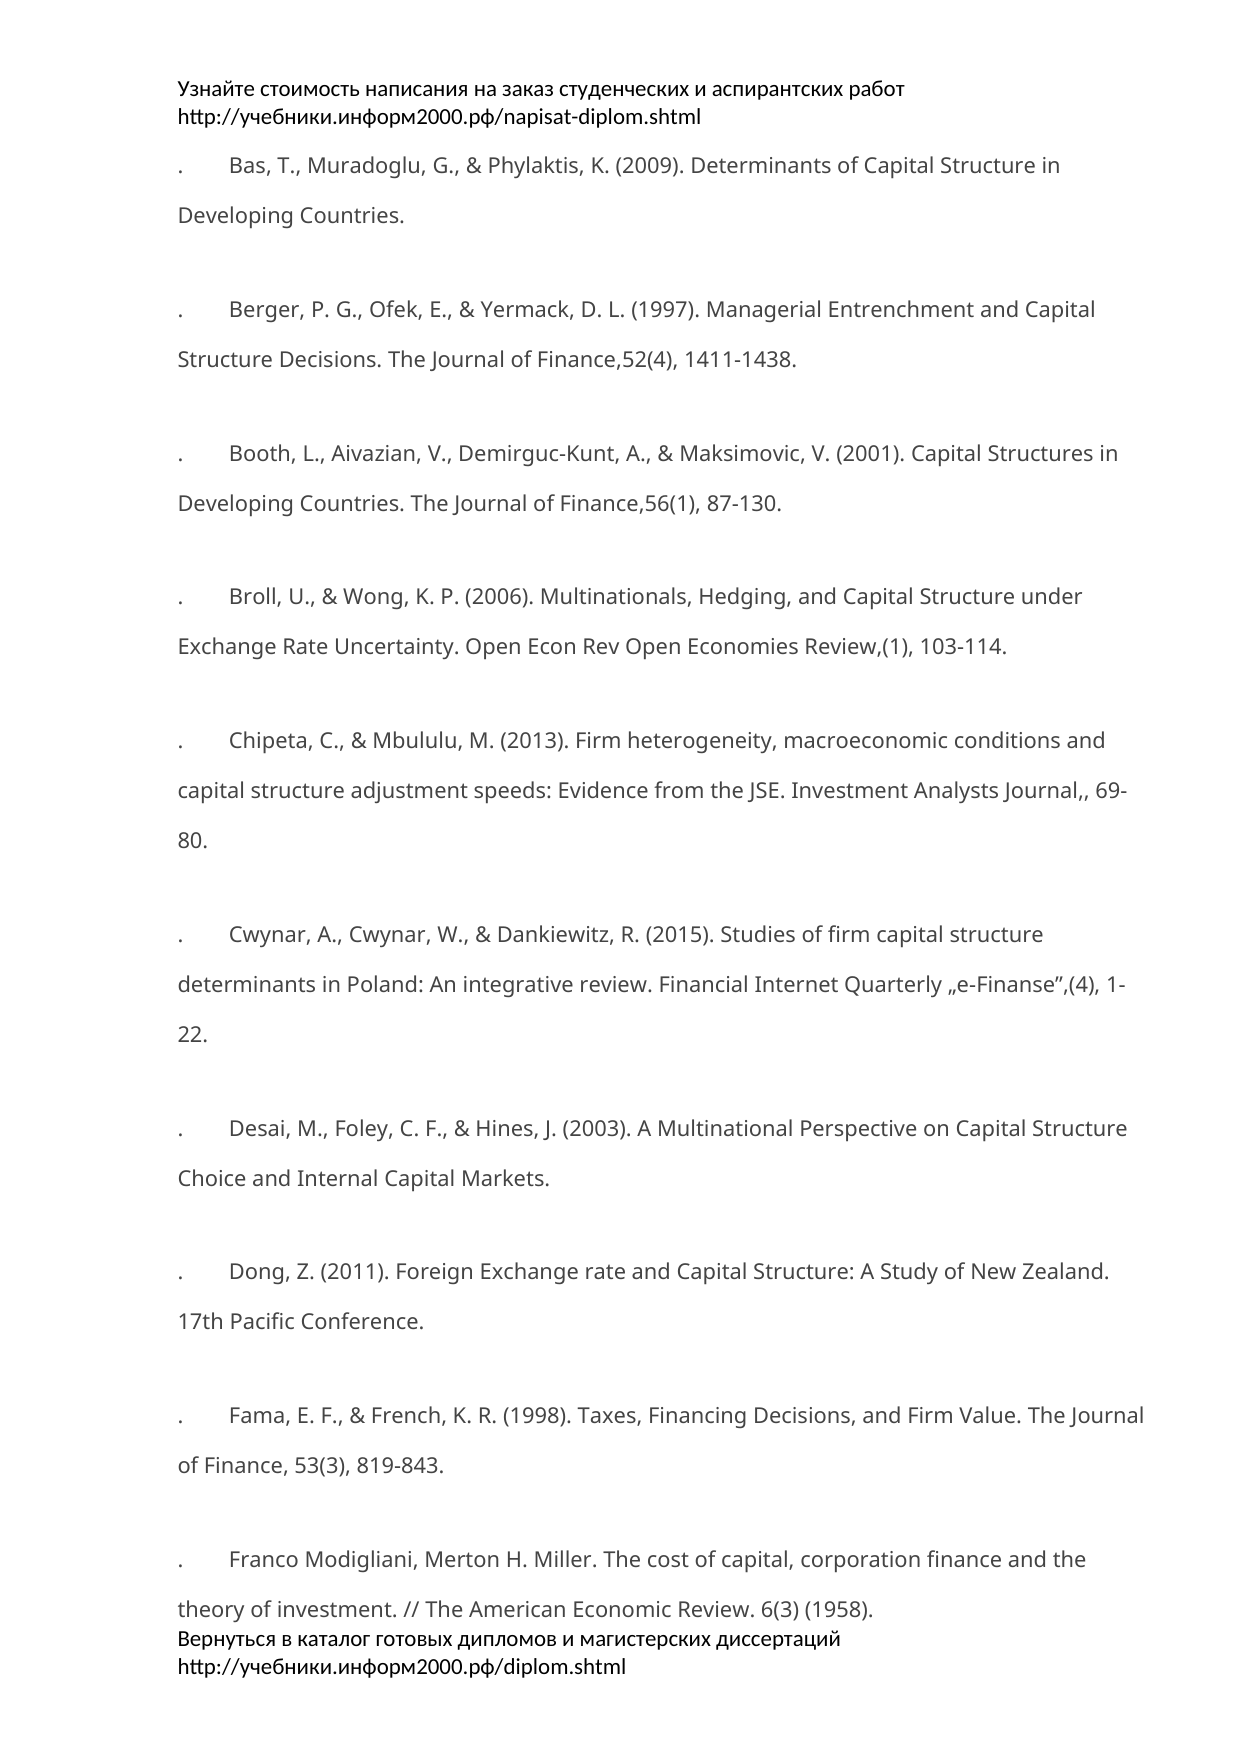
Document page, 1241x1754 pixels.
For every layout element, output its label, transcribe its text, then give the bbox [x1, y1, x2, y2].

text . Desai, M., Foley, C. F., & Hines, J. (2003). A Multinational Perspective on Capital Structure Choice and Internal Capital Markets. [177, 1092, 1152, 1192]
text . Dong, Z. (2011). Foreign Exchange rate and Capital Structure: A Study of New Zealand. 17th Pacific Conference. [177, 1236, 1152, 1336]
text . Berger, P. G., Ofek, E., & Yermack, D. L. (1997). Managerial Entrenchment and Capital Structure Decisions. The Journal of Finance,52(4), 1411-1438. [177, 273, 1152, 373]
text . Chipeta, C., & Mbululu, M. (2013). Firm heterogeneity, macroeconomic conditions and capital structure adjustment speeds: Evidence from the JSE. Investment Analysts Journal,, 69-80. [177, 705, 1152, 855]
text . Broll, U., & Wong, K. P. (2006). Multinationals, Hedging, and Capital Structure under Exchange Rate Uncertainty. Open Econ Rev Open Economies Review,(1), 103-114. [177, 561, 1152, 661]
text . Bas, T., Muradoglu, G., & Phylaktis, K. (2009). Determinants of Capital Structure in Developing Countries. [177, 130, 1152, 230]
text . Franco Modigliani, Merton H. Miller. The cost of capital, corporation finance and the theory of investment. // The American Economic Review. 6(3) (1958). [177, 1523, 1152, 1623]
text . Cwynar, A., Cwynar, W., & Dankiewitz, R. (2015). Studies of firm capital structure determinants in Poland: An integrative review. Financial Internet Quarterly „e-Finanse”,(4), 1-22. [177, 898, 1152, 1048]
text . Booth, L., Aivazian, V., Demirguc-Kunt, A., & Maksimovic, V. (2001). Capital Structures in Developing Countries. The Journal of Finance,56(1), 87-130. [177, 417, 1152, 517]
text . Fama, E. F., & French, K. R. (1998). Taxes, Financing Decisions, and Firm Value. The Journal of Finance, 53(3), 819-843. [177, 1380, 1152, 1480]
